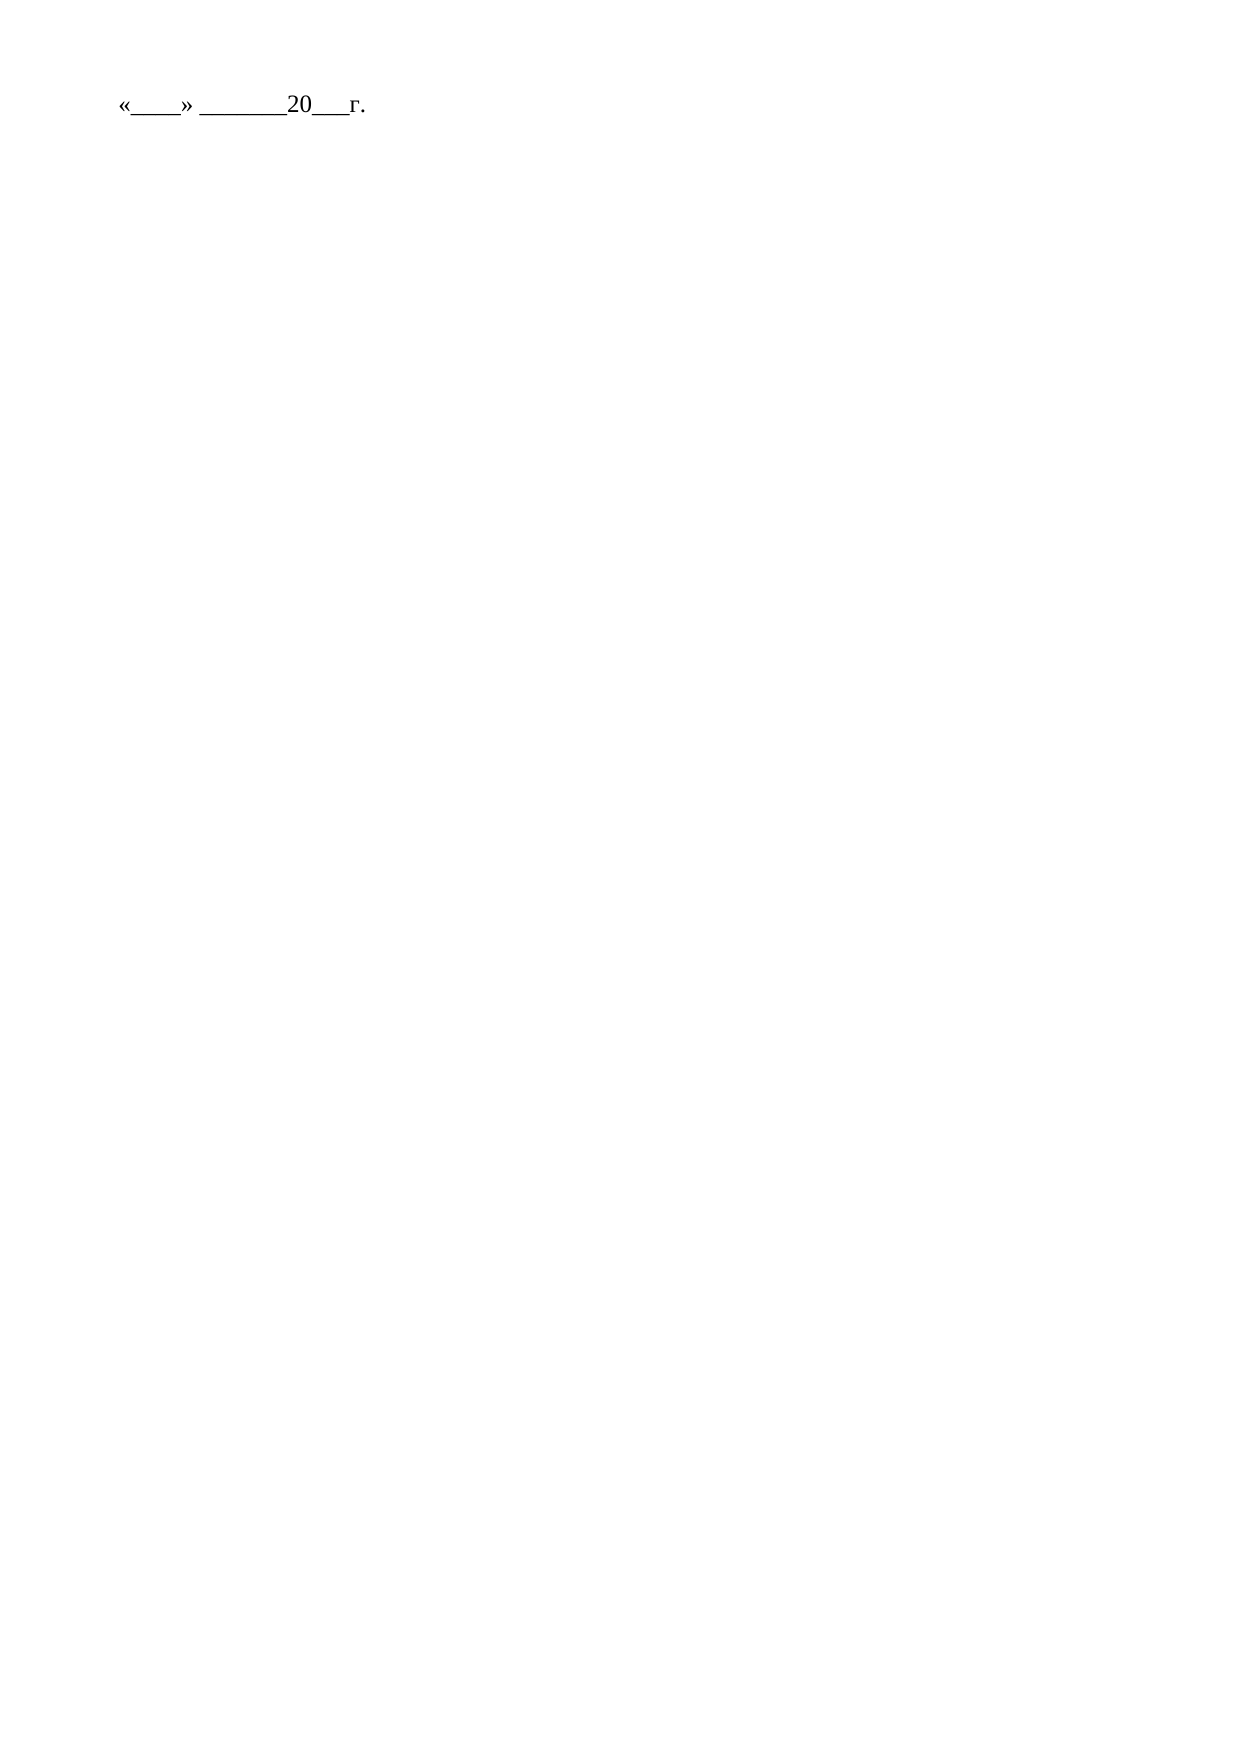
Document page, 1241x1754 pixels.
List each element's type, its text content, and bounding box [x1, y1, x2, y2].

text «____» _______20___г. [118, 89, 1152, 117]
